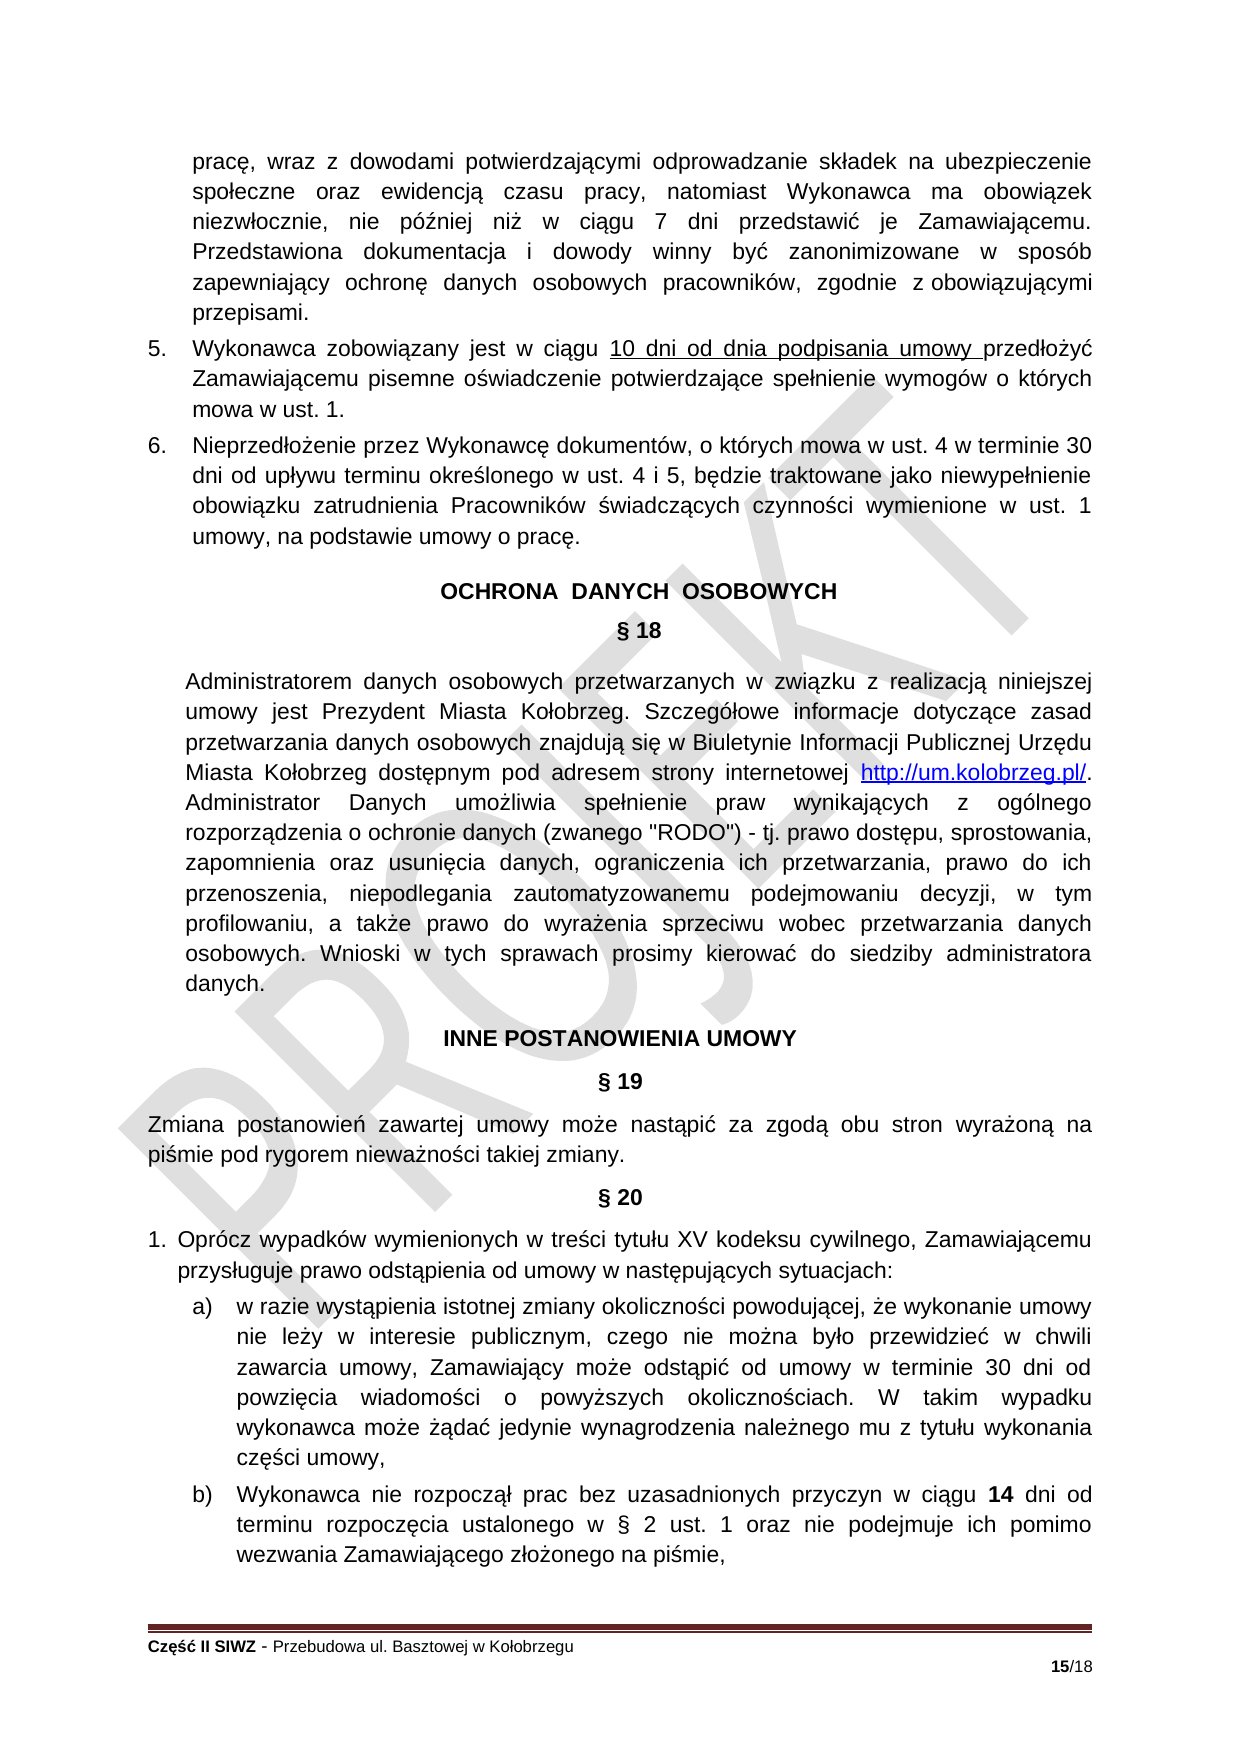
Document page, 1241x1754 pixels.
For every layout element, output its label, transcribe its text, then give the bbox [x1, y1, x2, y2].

list Wykonawca zobowiązany jest w ciągu 10 dni od dnia podpisania umowy przedłożyć Zamawiającemu pisemne oświadczenie potwierdzające spełnienie wymogów o których mowa w ust. 1. [148, 335, 1092, 422]
list w razie wystąpienia istotnej zmiany okoliczności powodującej, że wykonanie umowy nie leży w interesie publicznym, czego nie można było przewidzieć w chwili zawarcia umowy, Zamawiający może odstąpić od umowy w terminie 30 dni od powzięcia wiadomości o powyższych okolicznościach. W takim wypadku wykonawca może żądać jedynie wynagrodzenia należnego mu z tytułu wykonania części umowy, [192, 1293, 1092, 1471]
text Zmiana postanowień zawartej umowy może nastąpić za zgodą obu stron wyrażoną na piśmie pod rygorem nieważności takiej zmiany. [148, 1111, 1092, 1167]
text Administratorem danych osobowych przetwarzanych w związku z realizacją niniejszej umowy jest Prezydent Miasta Kołobrzeg. Szczegółowe informacje dotyczące zasad przetwarzania danych osobowych znajdują się w Biuletynie Informacji Publicznej Urzędu Miasta Kołobrzeg dostępnym pod adresem strony internetowej http://um.kolobrzeg.pl/. Administrator Danych umożliwia spełnienie praw wynikających z ogólnego rozporządzenia o ochronie danych (zwanego "RODO") - tj. prawo dostępu, sprostowania, zapomnienia oraz usunięcia danych, ograniczenia ich przetwarzania, prawo do ich przenoszenia, niepodlegania zautomatyzowanemu podejmowaniu decyzji, w tym profilowaniu, a także prawo do wyrażenia sprzeciwu wobec przetwarzania danych osobowych. Wnioski w tych sprawach prosimy kierować do siedziby administratora danych. [185, 668, 1092, 997]
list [148, 148, 1092, 325]
text § 19 [148, 1068, 1092, 1094]
text OCHRONA DANYCH OSOBOWYCH [185, 578, 1092, 604]
text § 18 [185, 617, 1092, 643]
list Wykonawca nie rozpoczął prac bez uzasadnionych przyczyn w ciągu 14 dni od terminu rozpoczęcia ustalonego w § 2 ust. 1 oraz nie podejmuje ich pomimo wezwania Zamawiającego złożonego na piśmie, [192, 1481, 1092, 1567]
list Oprócz wypadków wymienionych w treści tytułu XV kodeksu cywilnego, Zamawiającemu przysługuje prawo odstąpienia od umowy w następujących sytuacjach: [148, 1226, 1092, 1283]
list Nieprzedłożenie przez Wykonawcę dokumentów, o których mowa w ust. 4 w terminie 30 dni od upływu terminu określonego w ust. 4 i 5, będzie traktowane jako niewypełnienie obowiązku zatrudnienia Pracowników świadczących czynności wymienione w ust. 1 umowy, na podstawie umowy o pracę. [148, 432, 1092, 549]
text § 20 [148, 1184, 1092, 1210]
text INNE POSTANOWIENIA UMOWY [148, 1025, 1092, 1052]
